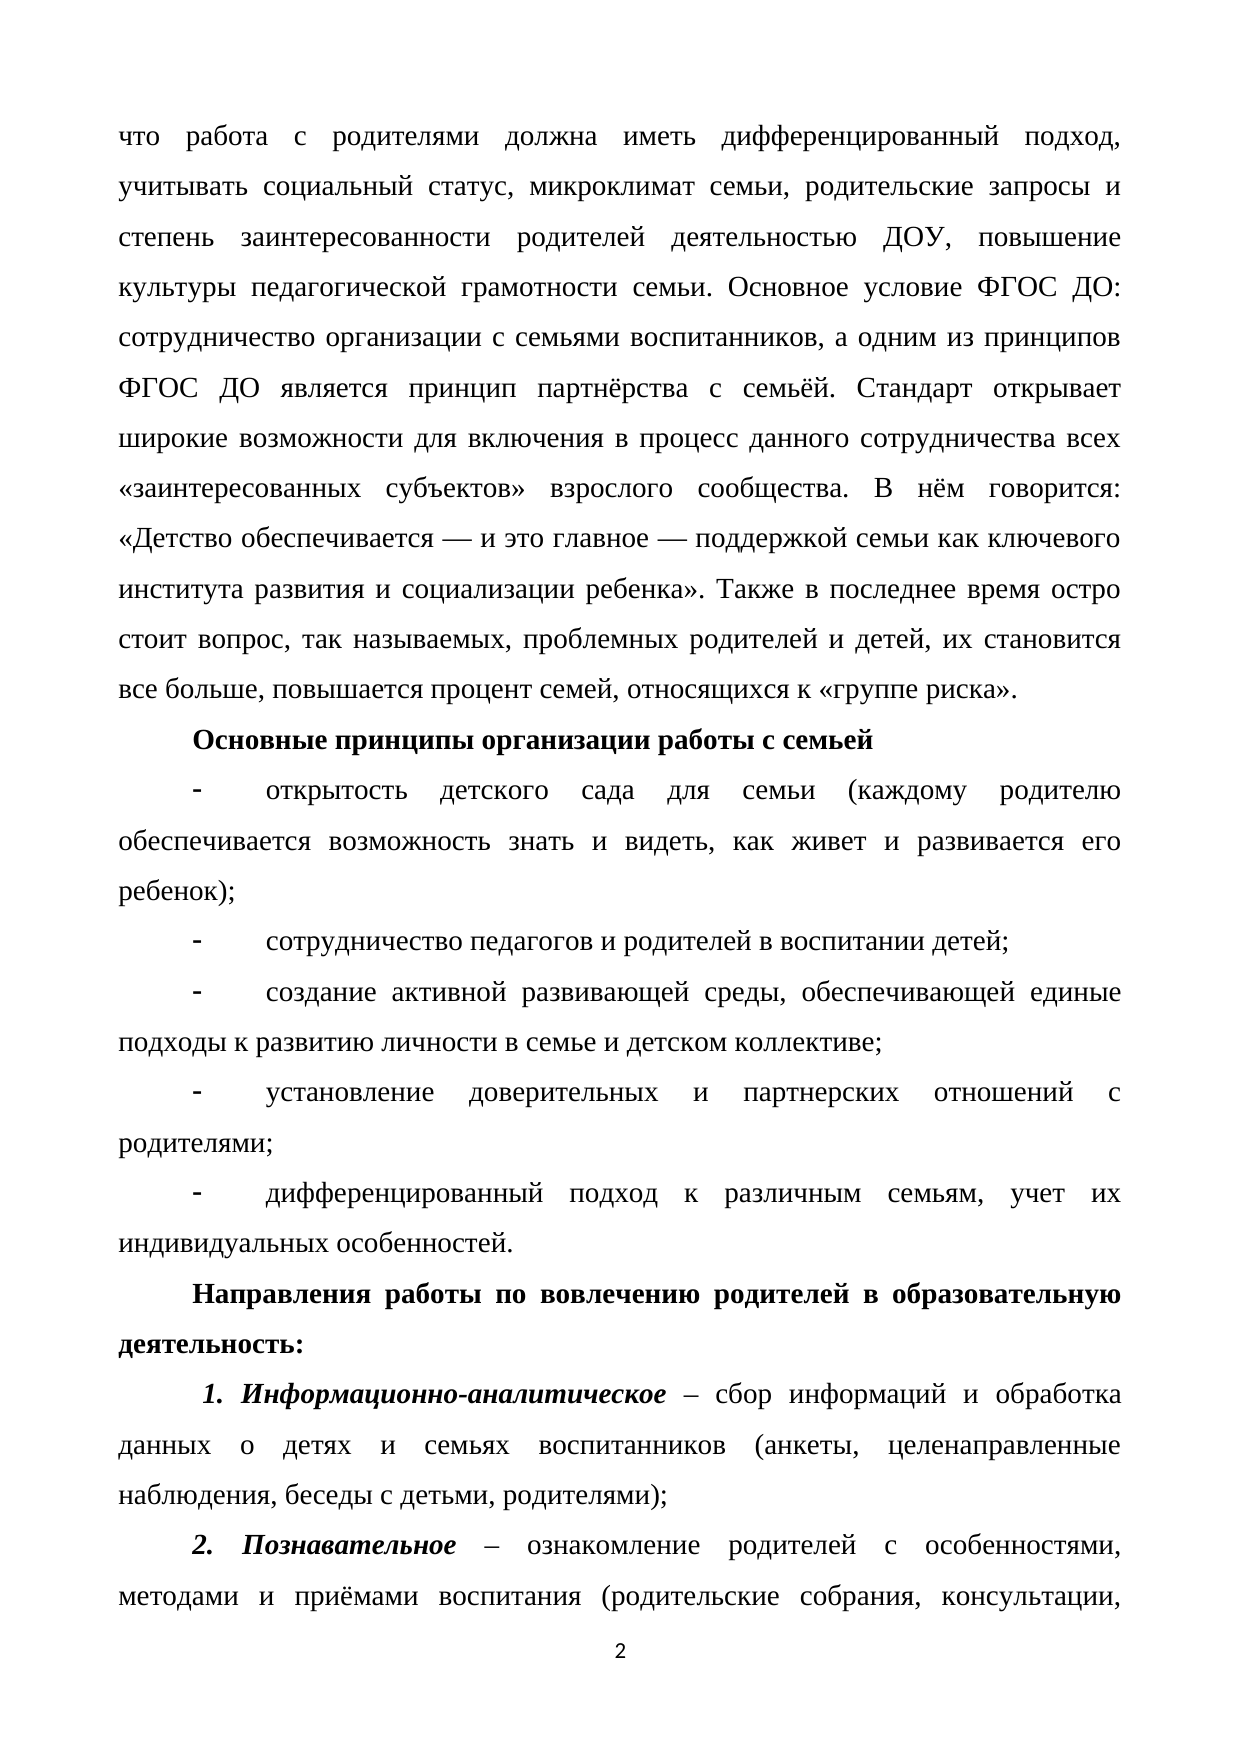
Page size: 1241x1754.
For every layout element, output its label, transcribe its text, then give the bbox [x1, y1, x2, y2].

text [118, 1527, 1122, 1611]
list открытость детского сада для семьи (каждому родителю обеспечивается возможность знать и видеть, как живет и развивается его ребенок); [118, 772, 1122, 906]
list сотрудничество педагогов и родителей в воспитании детей; [118, 923, 1122, 957]
list создание активной развивающей среды, обеспечивающей единые подходы к развитию личности в семье и детском коллективе; [118, 974, 1122, 1058]
list дифференцированный подход к различным семьям, учет их индивидуальных особенностей. [118, 1175, 1122, 1259]
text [118, 118, 1122, 705]
text Направления работы по вовлечению родителей в образовательную деятельность: [118, 1276, 1122, 1360]
list установление доверительных и партнерских отношений с родителями; [118, 1074, 1122, 1158]
text Основные принципы организации работы с семьей [118, 722, 1122, 755]
text 1. Информационно-аналитическое – сбор информаций и обработка данных о детях и семьях воспитанников (анкеты, целенаправленные наблюдения, беседы с детьми, родителями); [118, 1376, 1122, 1511]
